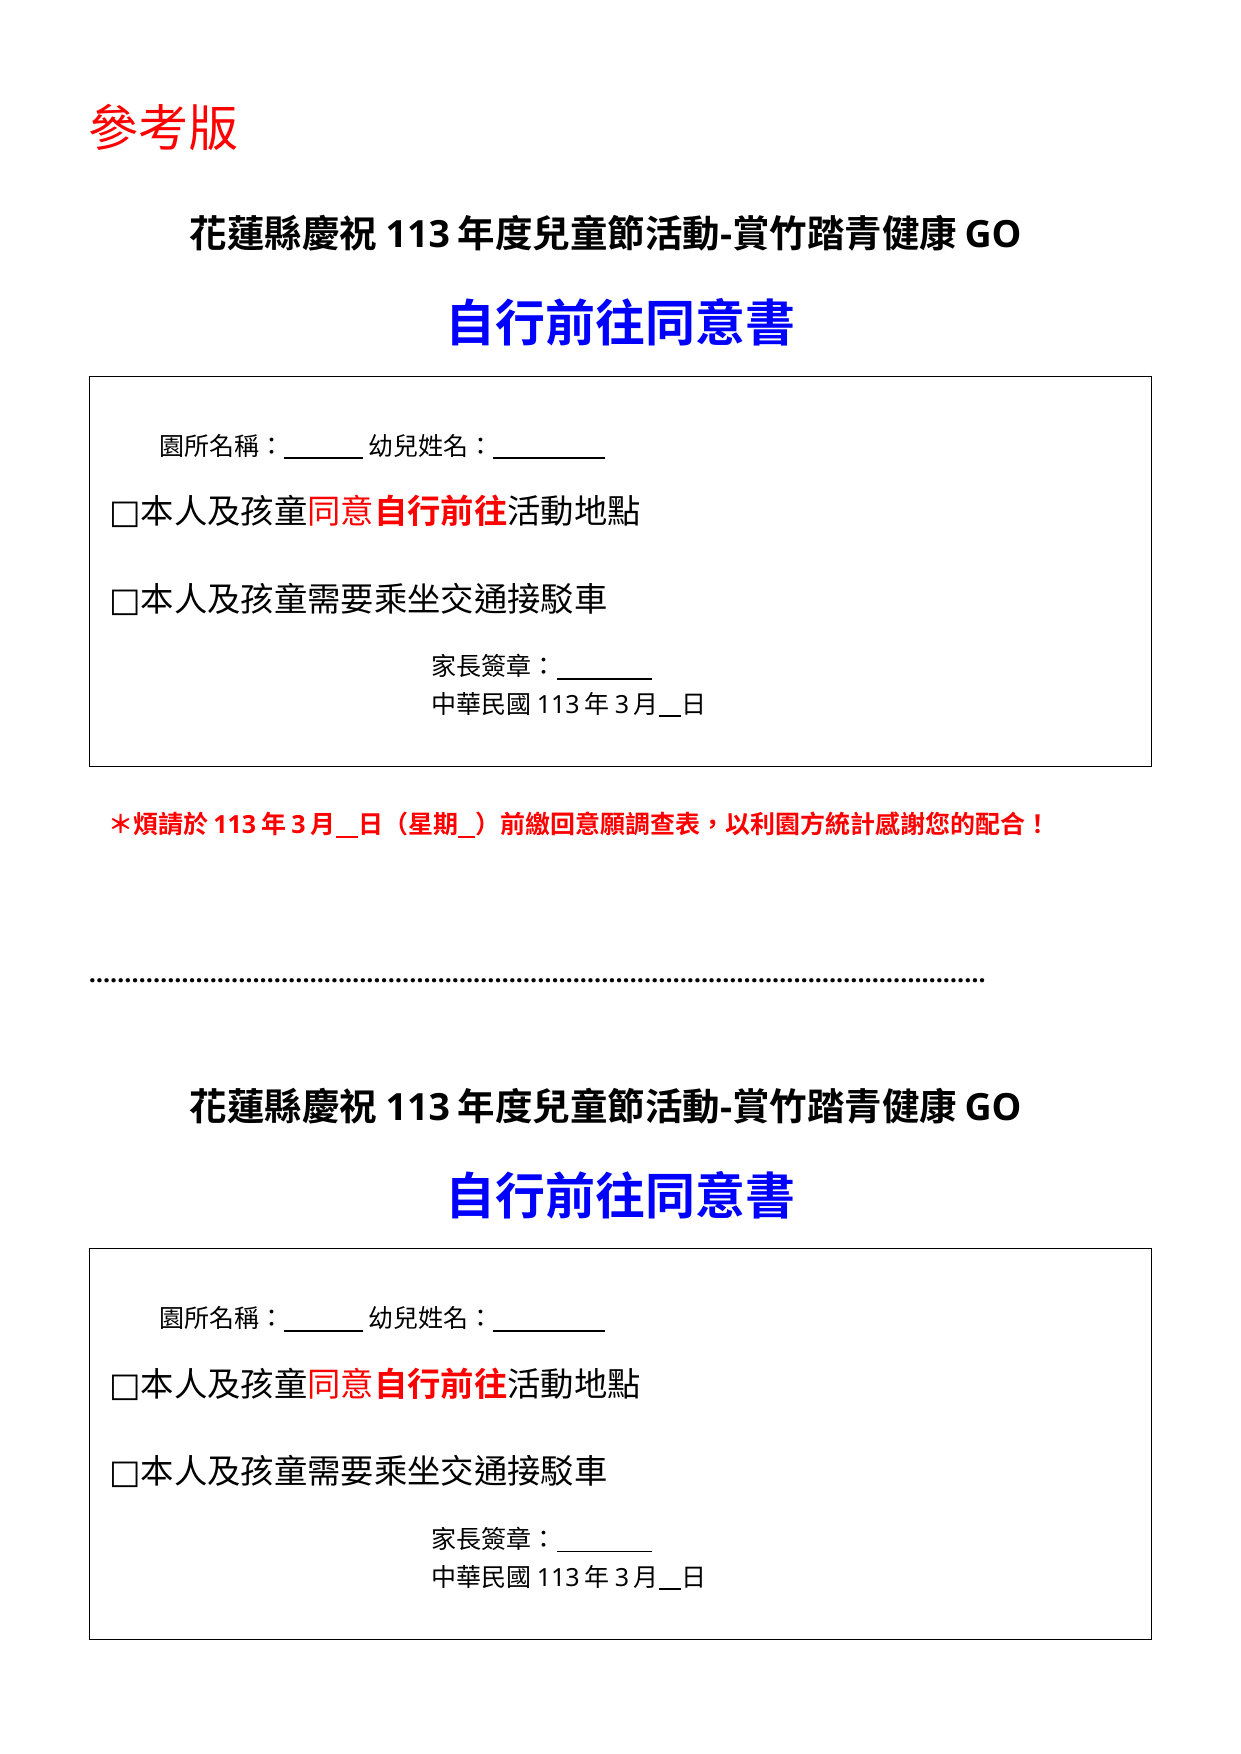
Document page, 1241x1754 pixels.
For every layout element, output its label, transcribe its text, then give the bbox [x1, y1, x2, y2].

table_header 園所名稱： 幼兒姓名： □本人及孩童同意自行前往活動地點 □本人及孩童需要乘坐交通接駁車 家長簽章： 中華民國113年3月 日 [90, 377, 1151, 766]
text 自行前往同意書 [89, 282, 1152, 357]
text 花蓮縣慶祝 113年度兒童節活動-賞竹踏青健康GO [59, 1067, 1152, 1142]
text 自行前往同意書 [89, 1155, 1152, 1230]
text ＊煩請於113年3月 日（星期 ）前繳回意願調查表，以利園方統計感謝您的配合！ [89, 804, 1152, 842]
text ……………………………………………………………………………………………………………… [89, 954, 1152, 992]
table_header 園所名稱： 幼兒姓名： □本人及孩童同意自行前往活動地點 □本人及孩童需要乘坐交通接駁車 家長簽章： 中華民國113年3月 日 [90, 1249, 1151, 1638]
text 花蓮縣慶祝 113年度兒童節活動-賞竹踏青健康GO [59, 194, 1152, 269]
